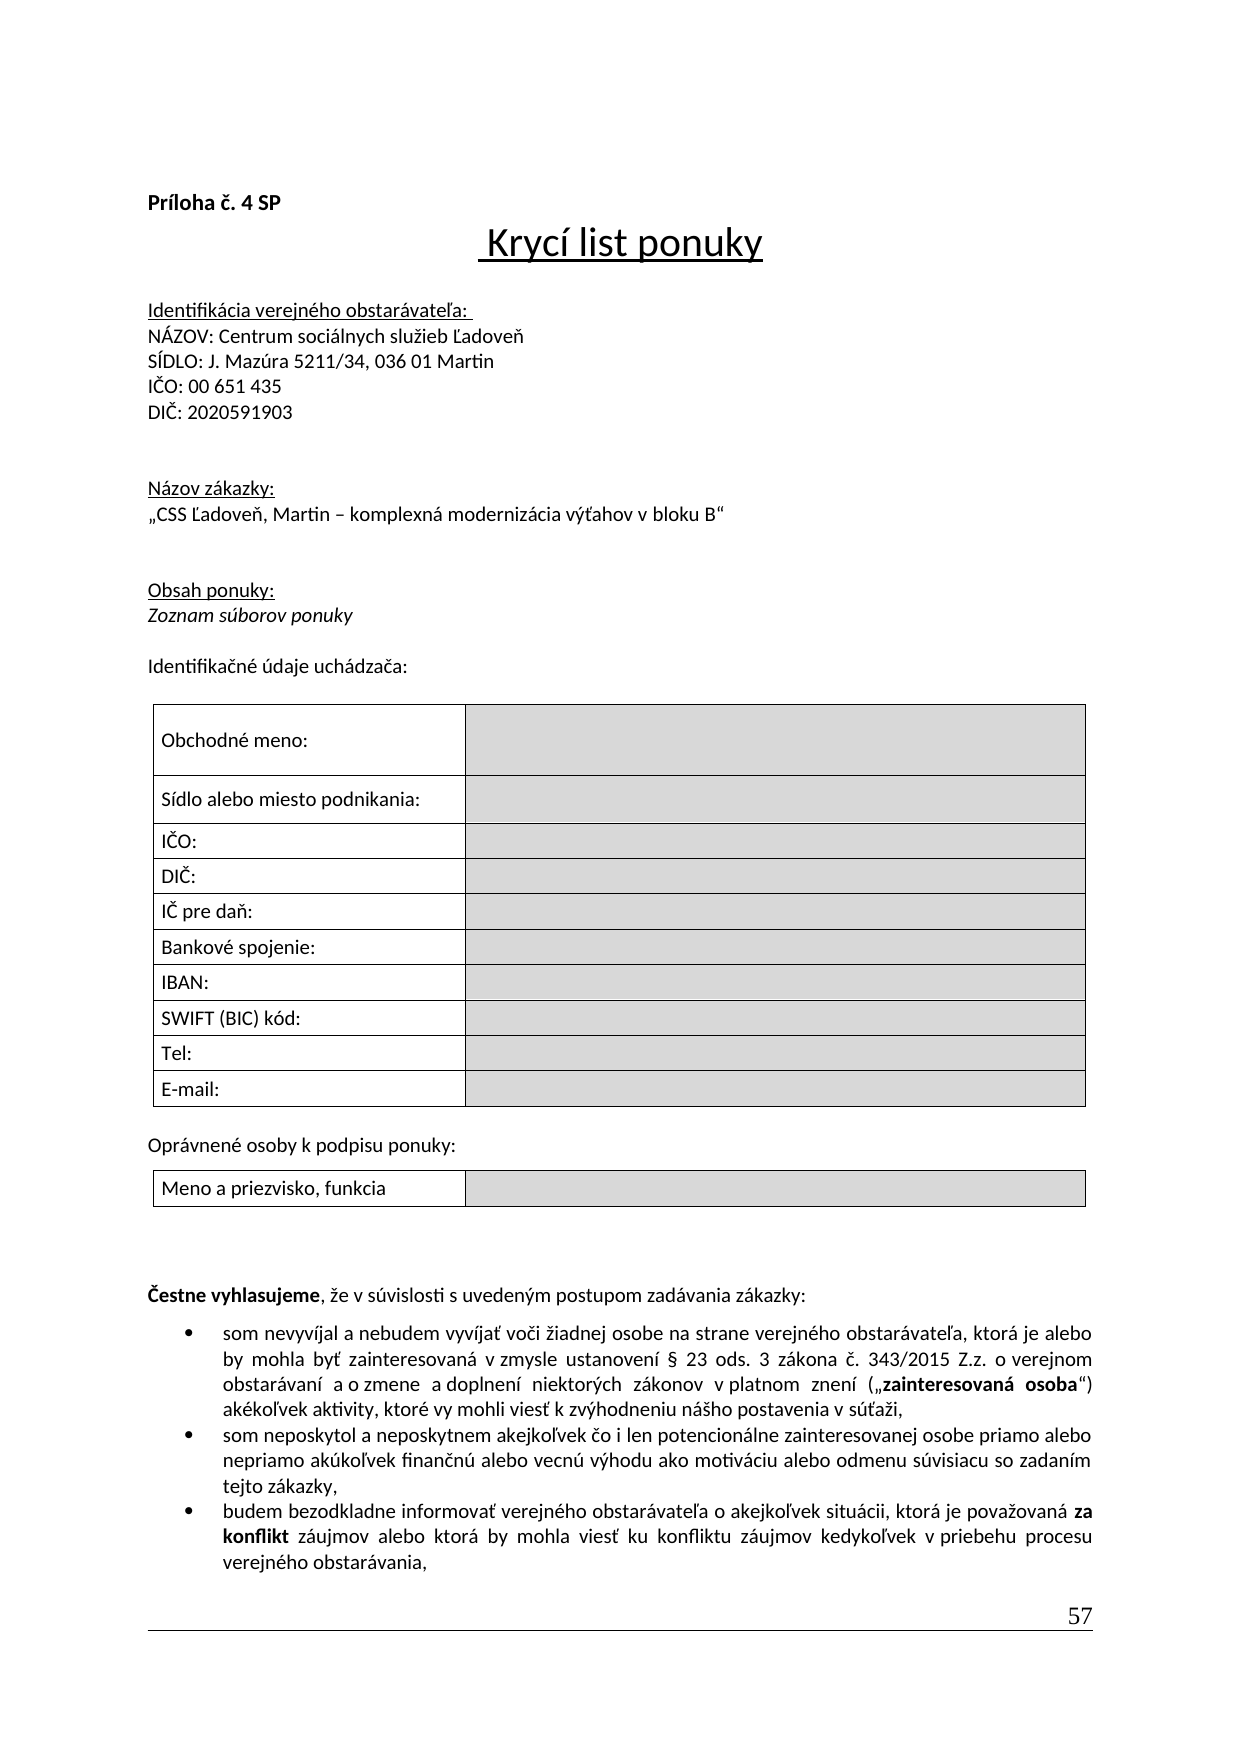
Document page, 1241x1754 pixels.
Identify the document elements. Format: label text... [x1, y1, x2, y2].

table_cell Tel: [154, 1036, 465, 1070]
table_cell SWIFT (BIC) kód: [154, 1001, 465, 1035]
table_cell IČ pre daň: [154, 894, 465, 929]
text Identifikácia verejného obstarávateľa: [148, 297, 1093, 323]
text Oprávnené osoby k podpisu ponuky: [148, 1132, 1093, 1158]
table_cell IBAN: [154, 965, 465, 999]
table_cell [466, 1036, 1085, 1070]
text NÁZOV: Centrum sociálnych služieb Ľadoveň [148, 323, 1093, 348]
text Identifikačné údaje uchádzača: [148, 653, 1093, 679]
table_header Meno a priezvisko, funkcia [154, 1171, 465, 1206]
text Obsah ponuky: [148, 577, 1093, 602]
table_cell [466, 776, 1085, 822]
table_cell [466, 859, 1085, 893]
text Čestne vyhlasujeme, že v súvislosti s uvedeným postupom zadávania zákazky: [148, 1282, 1093, 1308]
table_cell [466, 930, 1085, 964]
table_cell Sídlo alebo miesto podnikania: [154, 776, 465, 822]
text „CSS Ľadoveň, Martin – komplexná modernizácia výťahov v bloku B“ [148, 501, 1093, 526]
table_header [466, 1171, 1085, 1206]
table_cell E-mail: [154, 1071, 465, 1106]
table_header [466, 705, 1085, 775]
text Príloha č. 4 SP [148, 188, 1093, 216]
table_cell [466, 894, 1085, 929]
list budem bezodkladne informovať verejného obstarávateľa o akejkoľvek situácii, ktorá je považovaná za konflikt záujmov alebo ktorá by mohla viesť ku konfliktu záujmov kedykoľvek v priebehu procesu verejného obstarávania, [185, 1498, 1093, 1574]
table_cell [466, 965, 1085, 999]
table_header Obchodné meno: [154, 705, 465, 775]
table_cell IČO: [154, 824, 465, 858]
table_cell [466, 1001, 1085, 1035]
text Názov zákazky: [148, 475, 1093, 501]
text DIČ: 2020591903 [148, 399, 1093, 424]
text Krycí list ponuky [148, 216, 1093, 267]
text IČO: 00 651 435 [148, 374, 1093, 399]
list som nevyvíjal a nebudem vyvíjať voči žiadnej osobe na strane verejného obstarávateľa, ktorá je alebo by mohla byť zainteresovaná v zmysle ustanovení § 23 ods. 3 zákona č. 343/2015 Z.z. o verejnom obstarávaní a o zmene a doplnení niektorých zákonov v platnom znení („zainteresovaná osoba“) akékoľvek aktivity, ktoré vy mohli viesť k zvýhodneniu nášho postavenia v súťaži, [185, 1320, 1093, 1422]
table_cell DIČ: [154, 859, 465, 893]
list som neposkytol a neposkytnem akejkoľvek čo i len potencionálne zainteresovanej osobe priamo alebo nepriamo akúkoľvek finančnú alebo vecnú výhodu ako motiváciu alebo odmenu súvisiacu so zadaním tejto zákazky, [185, 1422, 1093, 1498]
table_cell Bankové spojenie: [154, 930, 465, 964]
table_cell [466, 1071, 1085, 1106]
table_cell [466, 824, 1085, 858]
text SÍDLO: J. Mazúra 5211/34, 036 01 Martin [148, 348, 1093, 374]
text Zoznam súborov ponuky [148, 602, 1093, 628]
